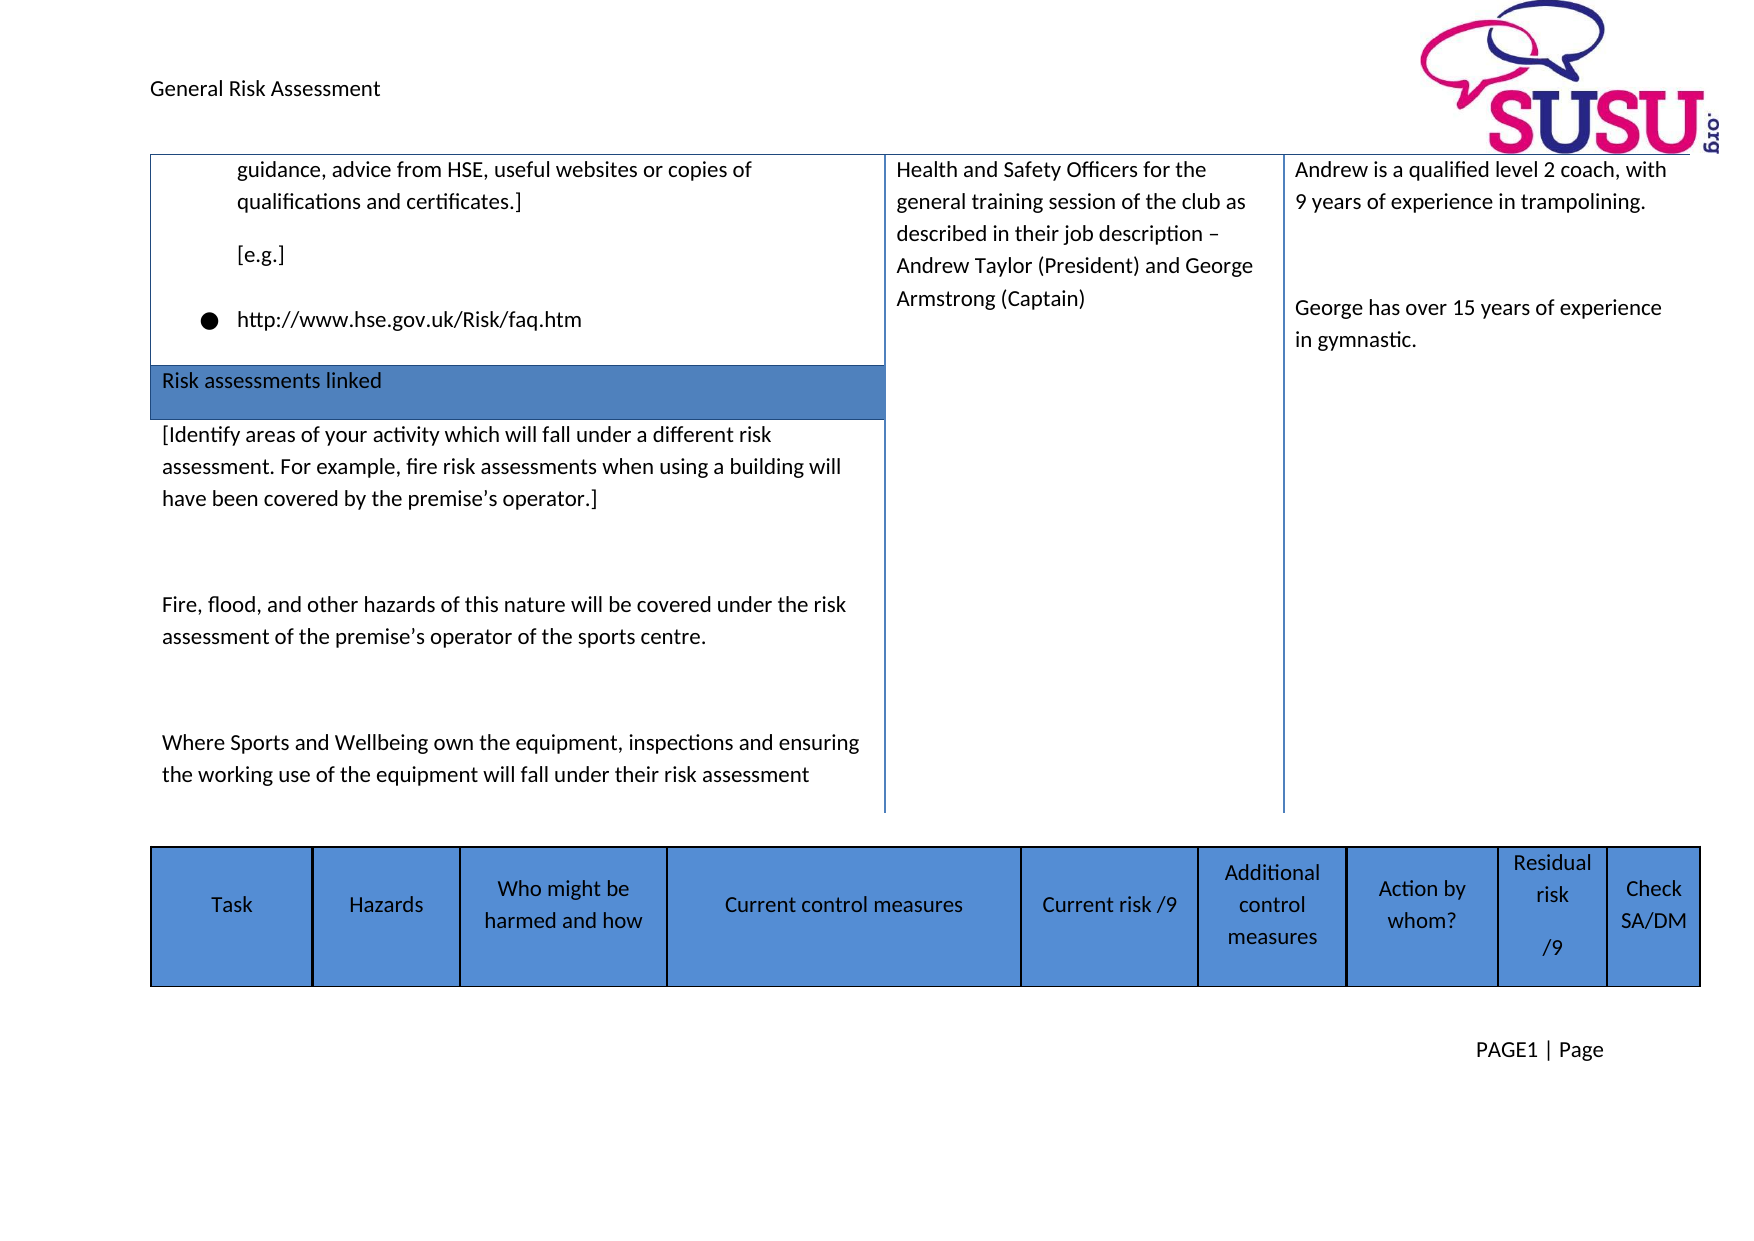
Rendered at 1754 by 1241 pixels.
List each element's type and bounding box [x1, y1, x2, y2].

table_header [1608, 848, 1699, 986]
table_cell [1285, 155, 1690, 813]
table_header [461, 848, 666, 986]
table_header [668, 848, 1020, 986]
table_header [314, 848, 459, 986]
table_header [1199, 848, 1345, 986]
table_cell [151, 420, 884, 813]
table_header [152, 848, 311, 986]
table_cell [886, 155, 1283, 813]
table_cell [151, 366, 884, 419]
picture [1420, 0, 1719, 154]
table_header [1499, 848, 1606, 986]
table_cell [151, 155, 884, 365]
table_header [1348, 848, 1497, 986]
table_header [1022, 848, 1197, 986]
